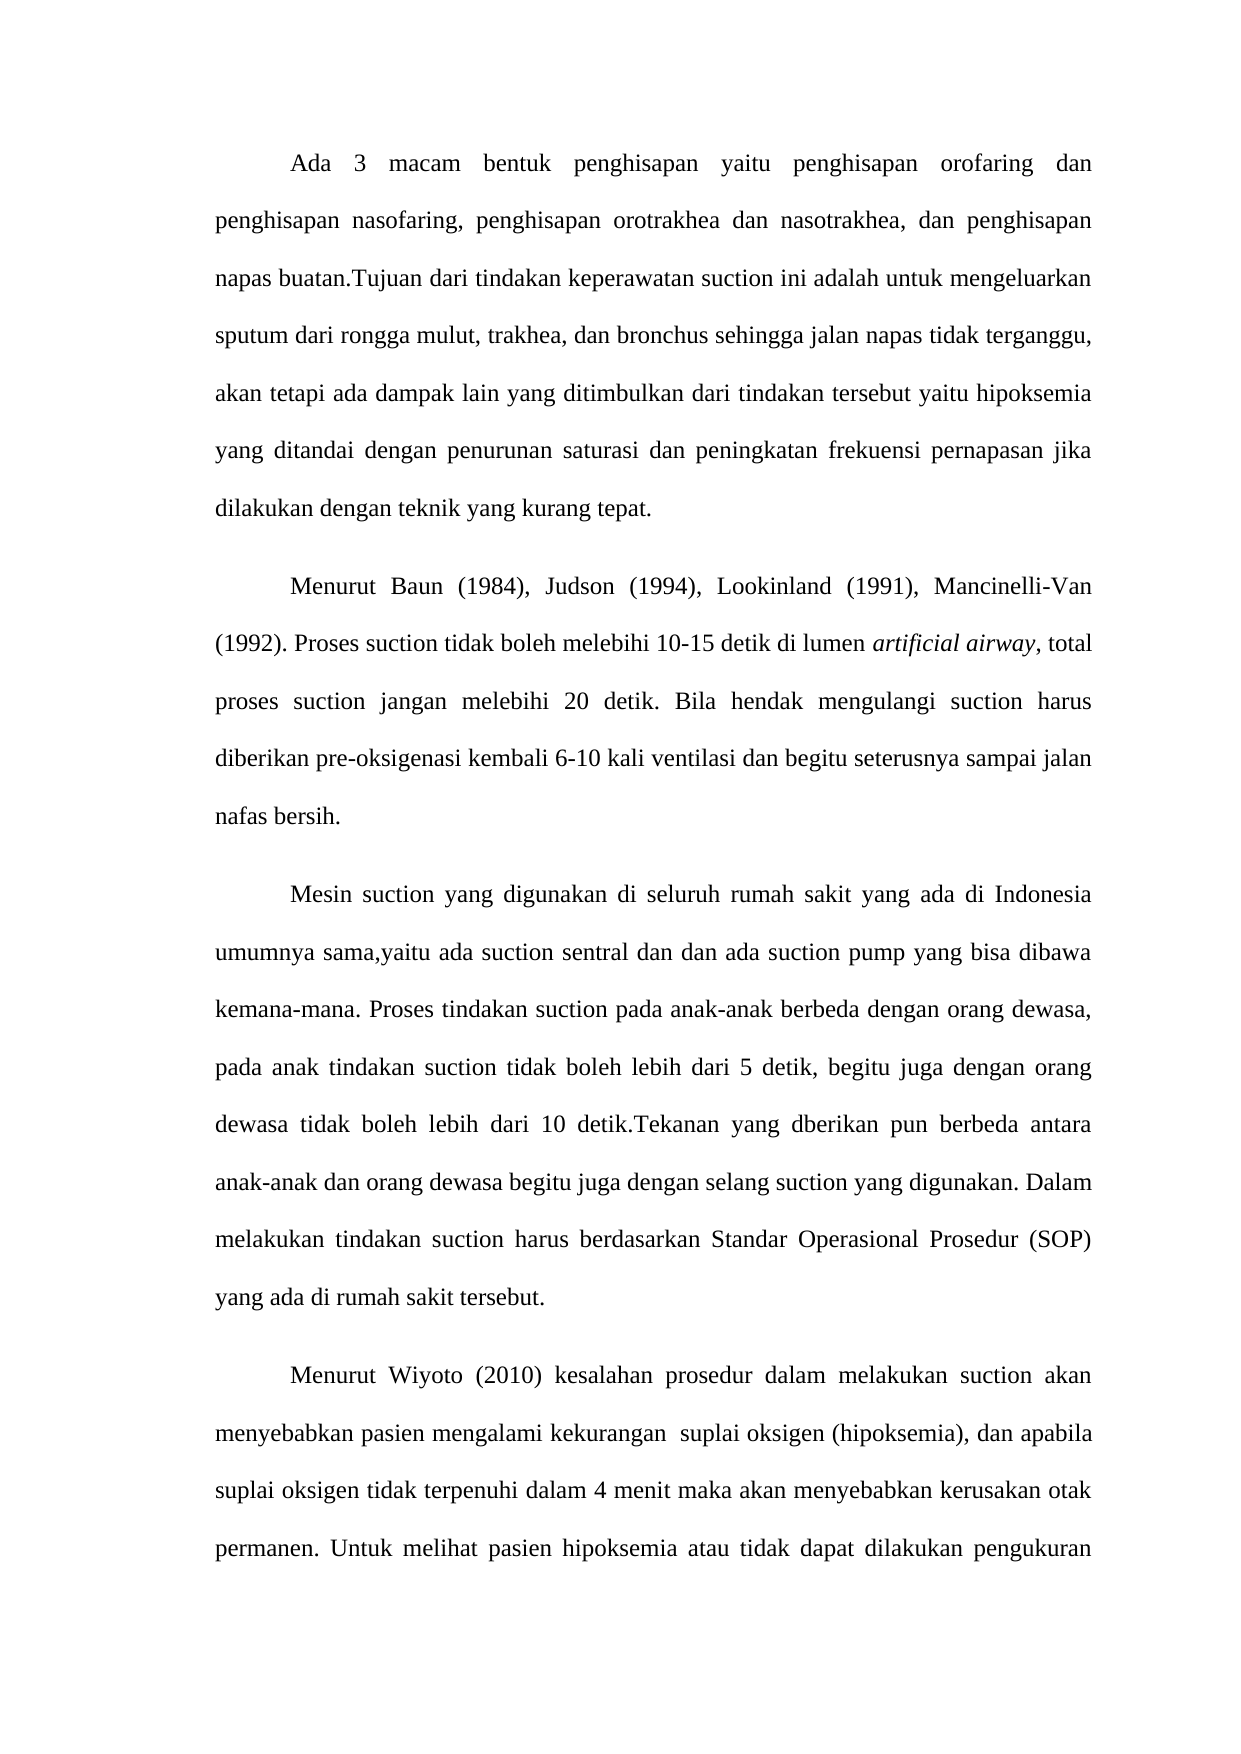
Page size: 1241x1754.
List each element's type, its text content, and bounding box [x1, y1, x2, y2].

text Mesin suction yang digunakan di seluruh rumah sakit yang ada di Indonesia umumnya sama,yaitu ada suction sentral dan dan ada suction pump yang bisa dibawa kemana-mana. Proses tindakan suction pada anak-anak berbeda dengan orang dewasa, pada anak tindakan suction tidak boleh lebih dari 5 detik, begitu juga dengan orang dewasa tidak boleh lebih dari 10 detik.Tekanan yang dberikan pun berbeda antara anak-anak dan orang dewasa begitu juga dengan selang suction yang digunakan. Dalam melakukan tindakan suction harus berdasarkan Standar Operasional Prosedur (SOP) yang ada di rumah sakit tersebut. [215, 879, 1092, 1311]
text Menurut Baun (1984), Judson (1994), Lookinland (1991), Mancinelli-Van (1992). Proses suction tidak boleh melebihi 10-15 detik di lumen artificial airway, total proses suction jangan melebihi 20 detik. Bila hendak mengulangi suction harus diberikan pre-oksigenasi kembali 6-10 kali ventilasi dan begitu seterusnya sampai jalan nafas bersih. [215, 571, 1092, 830]
text Ada 3 macam bentuk penghisapan yaitu penghisapan orofaring dan penghisapan nasofaring, penghisapan orotrakhea dan nasotrakhea, dan penghisapan napas buatan.Tujuan dari tindakan keperawatan suction ini adalah untuk mengeluarkan sputum dari rongga mulut, trakhea, dan bronchus sehingga jalan napas tidak terganggu, akan tetapi ada dampak lain yang ditimbulkan dari tindakan tersebut yaitu hipoksemia yang ditandai dengan penurunan saturasi dan peningkatan frekuensi pernapasan jika dilakukan dengan teknik yang kurang tepat. [215, 148, 1092, 521]
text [215, 1360, 1092, 1561]
